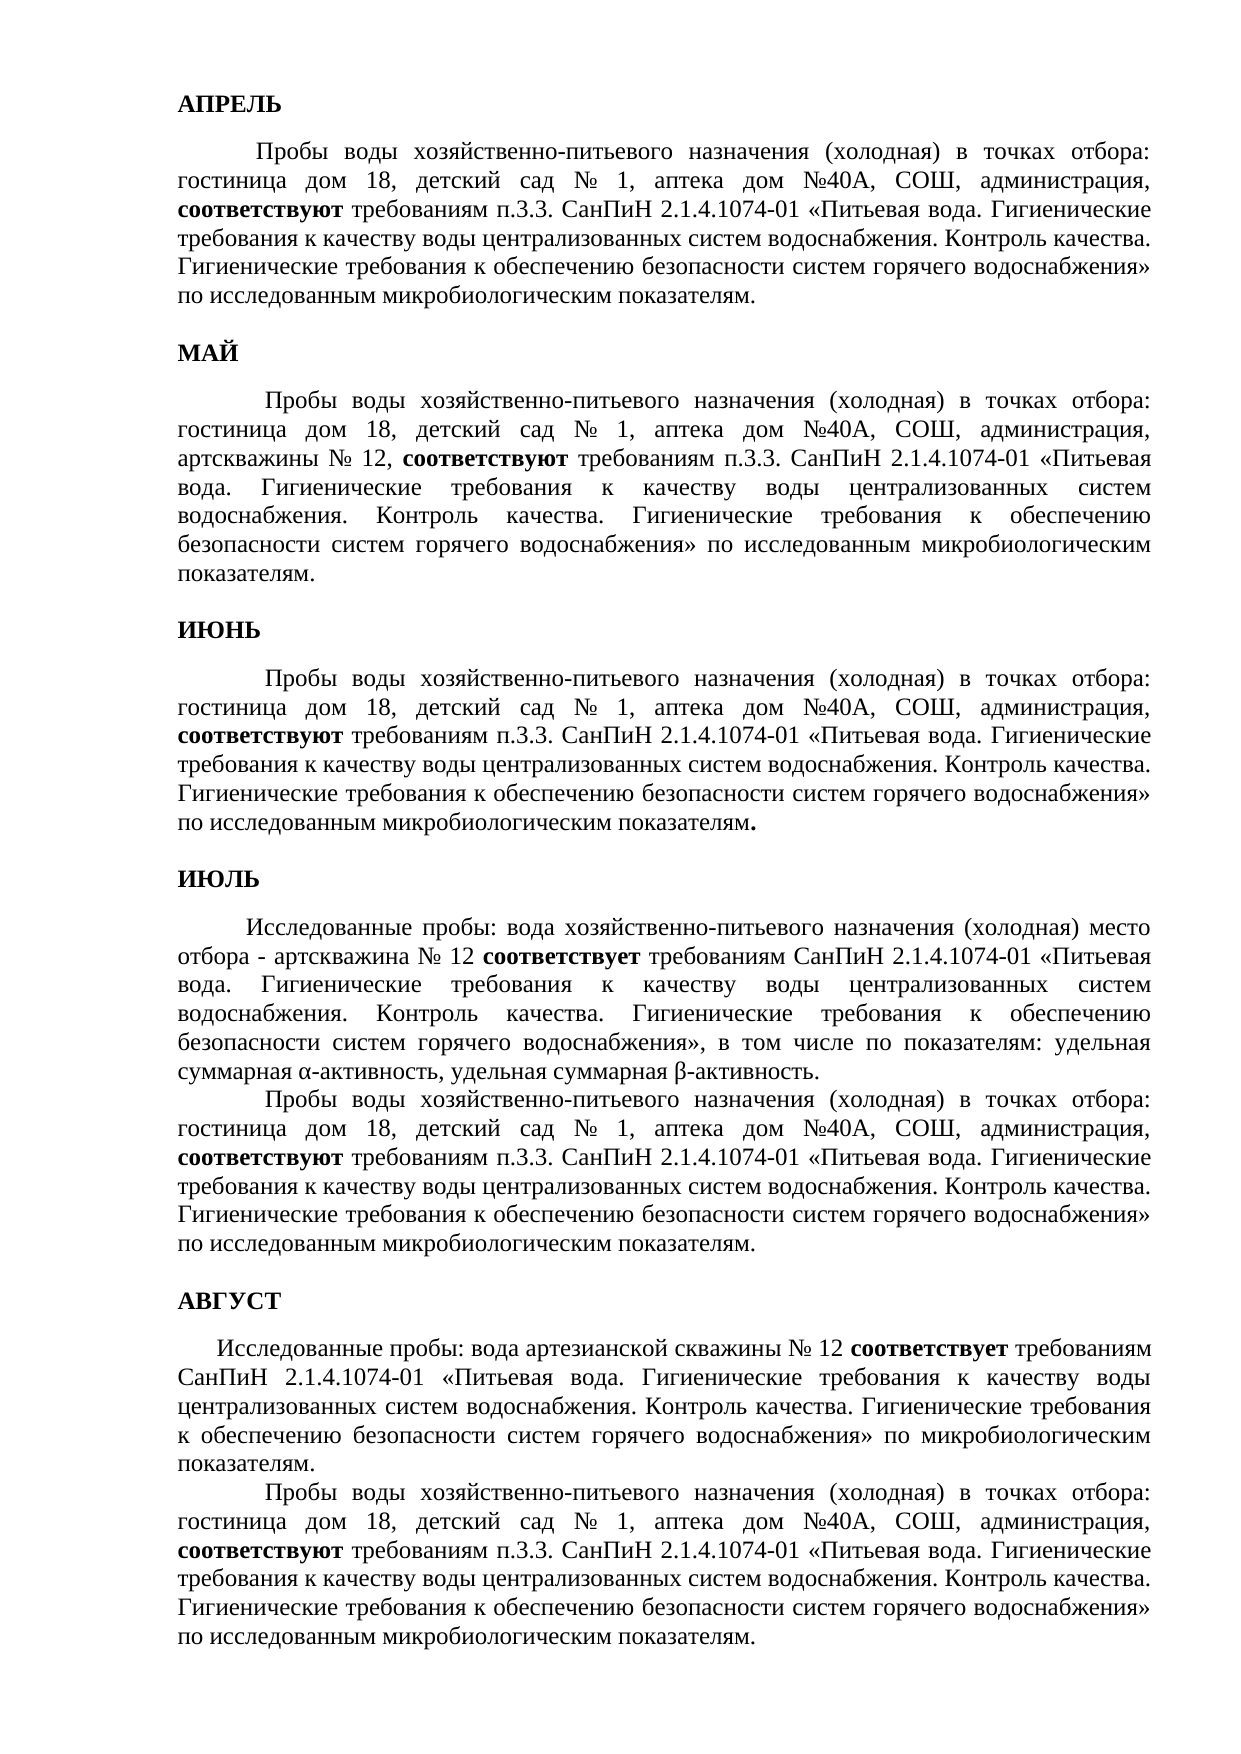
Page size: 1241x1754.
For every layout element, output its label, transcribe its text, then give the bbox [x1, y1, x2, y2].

text ИЮНЬ [177, 615, 1152, 644]
text АВГУСТ [177, 1286, 1152, 1314]
text МАЙ [177, 338, 1152, 366]
text Исследованные пробы: вода хозяйственно-питьевого назначения (холодная) место отбора - артскважина № 12 соответствует требованиям СанПиН 2.1.4.1074-01 «Питьевая вода. Гигиенические требования к качеству воды централизованных систем водоснабжения. Контроль качества. Гигиенические требования к обеспечению безопасности систем горячего водоснабжения», в том числе по показателям: удельная суммарная α-активность, удельная суммарная β-активность. [177, 912, 1152, 1084]
text Пробы воды хозяйственно-питьевого назначения (холодная) в точках отбора: гостиница дом 18, детский сад № 1, аптека дом №40А, СОШ, администрация, артскважины № 12, соответствуют требованиям п.3.3. СанПиН 2.1.4.1074-01 «Питьевая вода. Гигиенические требования к качеству воды централизованных систем водоснабжения. Контроль качества. Гигиенические требования к обеспечению безопасности систем горячего водоснабжения» по исследованным микробиологическим показателям. [177, 385, 1152, 587]
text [177, 1477, 1152, 1650]
text Исследованные пробы: вода артезианской скважины № 12 соответствует требованиям СанПиН 2.1.4.1074-01 «Питьевая вода. Гигиенические требования к качеству воды централизованных систем водоснабжения. Контроль качества. Гигиенические требования к обеспечению безопасности систем горячего водоснабжения» по микробиологическим показателям. [177, 1333, 1152, 1477]
text ИЮЛЬ [177, 864, 1152, 893]
text АПРЕЛЬ [177, 89, 1152, 117]
